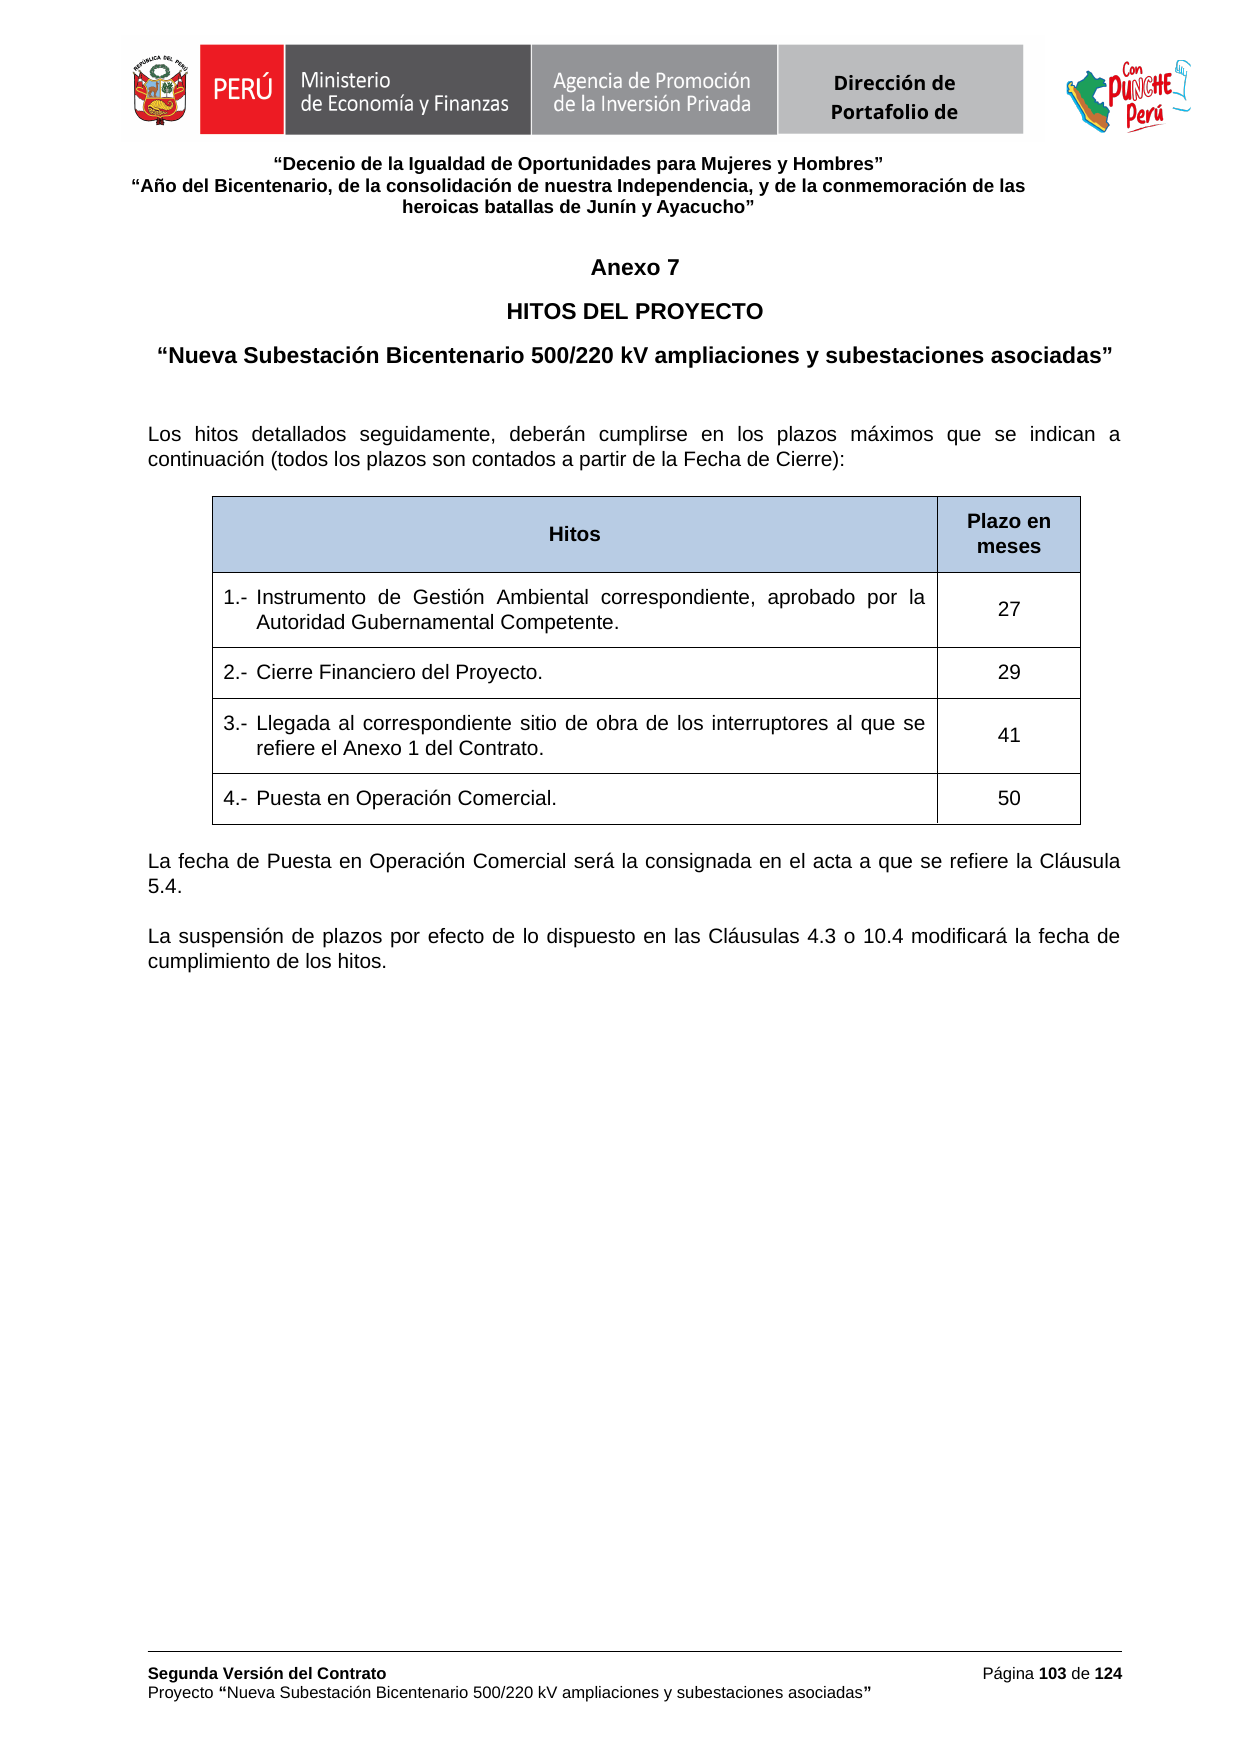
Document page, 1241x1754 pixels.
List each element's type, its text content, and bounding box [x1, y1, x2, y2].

text Anexo 7 [148, 254, 1122, 280]
text La suspensión de plazos por efecto de lo dispuesto en las Cláusulas 4.3 o 10.4 modificará la fecha de cumplimiento de los hitos. [148, 923, 1122, 972]
table_cell 27 [938, 573, 1080, 647]
text La fecha de Puesta en Operación Comercial será la consignada en el acta a que se refiere la Cláusula 5.4. [148, 849, 1122, 898]
table_header Plazo en meses [938, 497, 1080, 572]
table_cell 29 [938, 648, 1080, 697]
table_cell 3.- Llegada al correspondiente sitio de obra de los interruptores al que se refiere el Anexo 1 del Contrato. [213, 699, 937, 773]
text “Nueva Subestación Bicentenario 500/220 kV ampliaciones y subestaciones asociadas” [148, 342, 1122, 368]
table_cell 4.- Puesta en Operación Comercial. [213, 774, 937, 823]
text Los hitos detallados seguidamente, deberán cumplirse en los plazos máximos que se indican a continuación (todos los plazos son contados a partir de la Fecha de Cierre): [148, 421, 1122, 470]
table_cell 2.- Cierre Financiero del Proyecto. [213, 648, 937, 697]
picture [1065, 60, 1191, 132]
table_cell 41 [938, 699, 1080, 773]
text HITOS DEL PROYECTO [148, 298, 1122, 324]
picture [120, 35, 1046, 142]
table_cell 50 [938, 774, 1080, 823]
table_header Hitos [213, 497, 937, 572]
table_cell 1.- Instrumento de Gestión Ambiental correspondiente, aprobado por la Autoridad Gubernamental Competente. [213, 573, 937, 647]
